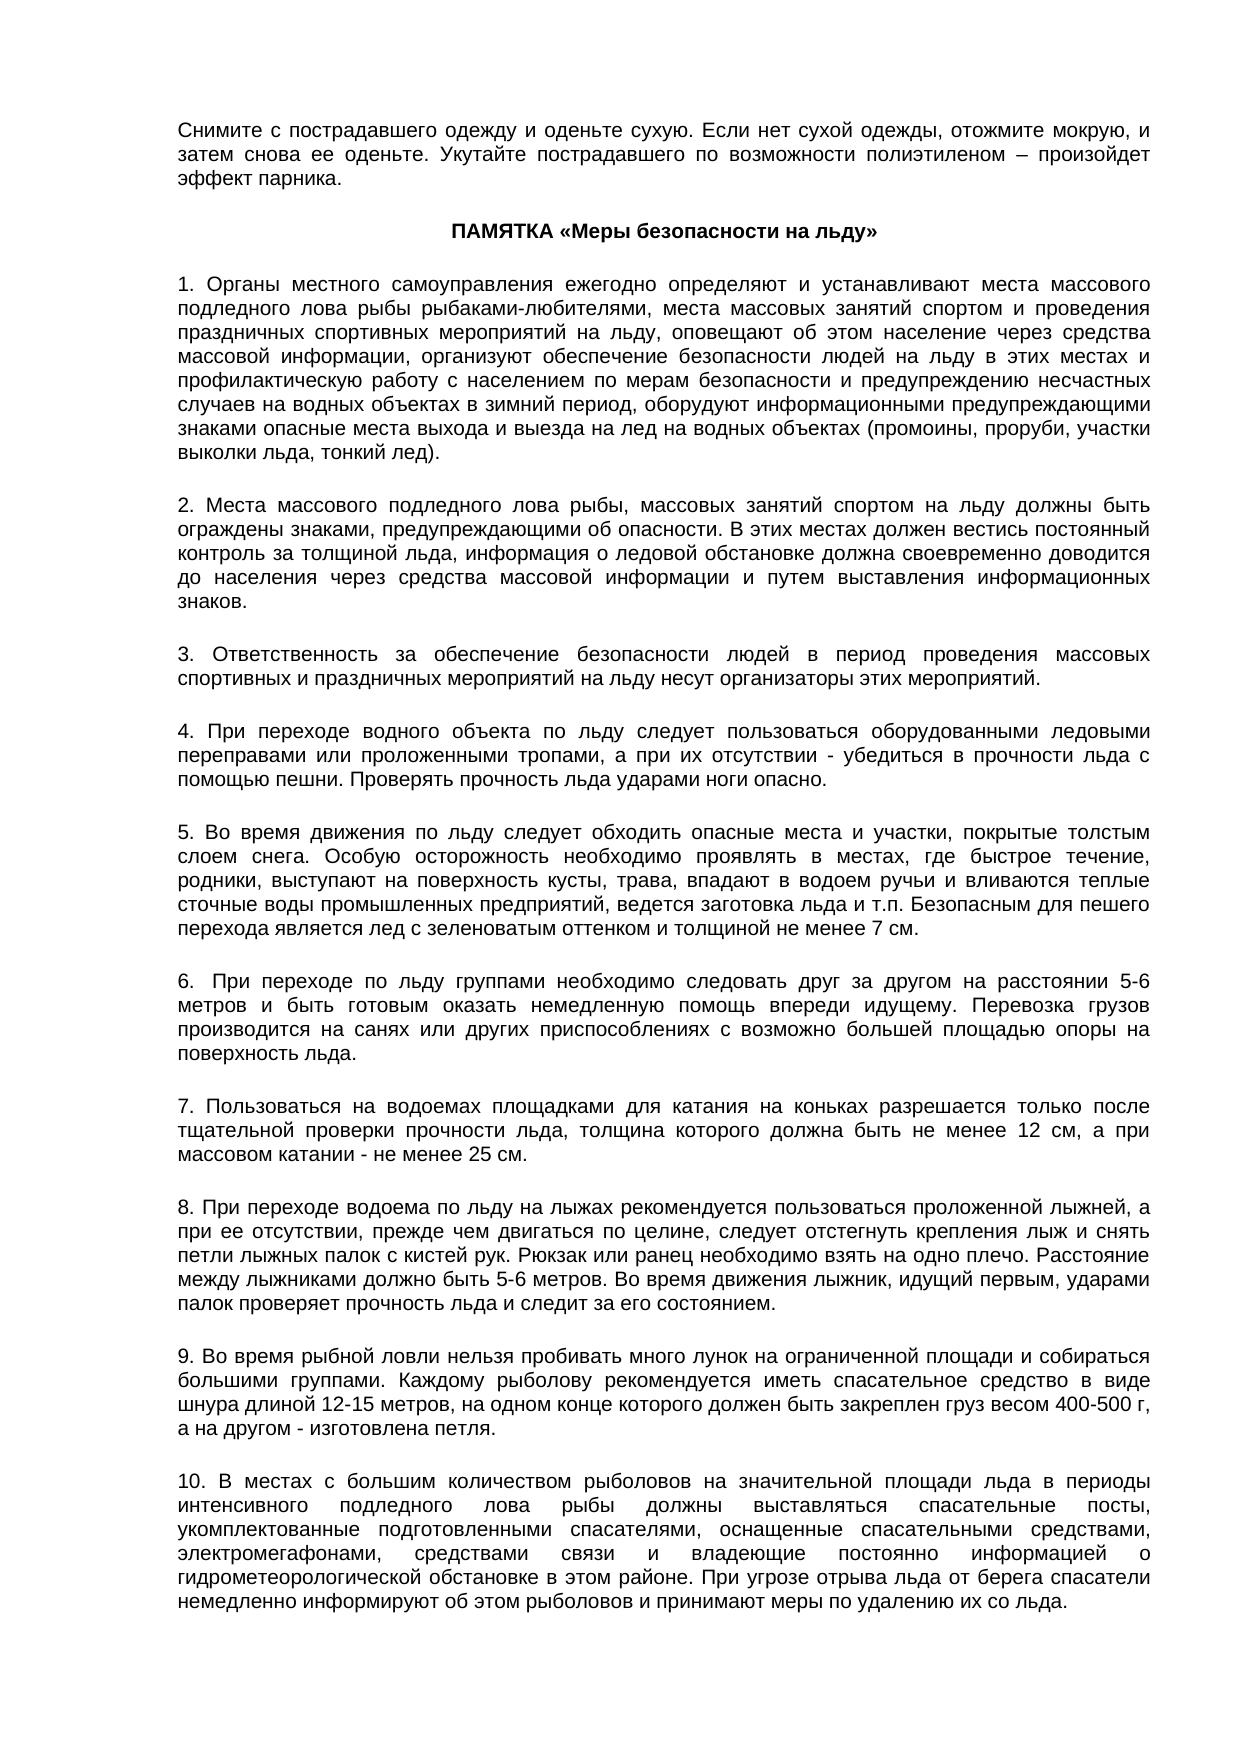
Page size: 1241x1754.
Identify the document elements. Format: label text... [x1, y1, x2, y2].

text ПАМЯТКА «Меры безопасности на льду» [177, 219, 1152, 243]
text 6. При переходе по льду группами необходимо следовать друг за другом на расстоянии 5-6 метров и быть готовым оказать немедленную помощь впереди идущему. Перевозка грузов производится на санях или других приспособлениях с возможно большей площадью опоры на поверхность льда. [177, 969, 1152, 1065]
text 7. Пользоваться на водоемах площадками для катания на коньках разрешается только после тщательной проверки прочности льда, толщина которого должна быть не менее 12 см, а при массовом катании - не менее 25 см. [177, 1094, 1152, 1166]
text 1. Органы местного самоуправления ежегодно определяют и устанавливают места массового подледного лова рыбы рыбаками-любителями, места массовых занятий спортом и проведения праздничных спортивных мероприятий на льду, оповещают об этом население через средства массовой информации, организуют обеспечение безопасности людей на льду в этих местах и профилактическую работу с населением по мерам безопасности и предупреждению несчастных случаев на водных объектах в зимний период, оборудуют информационными предупреждающими знаками опасные места выхода и выезда на лед на водных объектах (промоины, проруби, участки выколки льда, тонкий лед). [177, 272, 1152, 464]
text 4. При переходе водного объекта по льду следует пользоваться оборудованными ледовыми переправами или проложенными тропами, а при их отсутствии - убедиться в прочности льда с помощью пешни. Проверять прочность льда ударами ноги опасно. [177, 719, 1152, 791]
text 2. Места массового подледного лова рыбы, массовых занятий спортом на льду должны быть ограждены знаками, предупреждающими об опасности. В этих местах должен вестись постоянный контроль за толщиной льда, информация о ледовой обстановке должна своевременно доводится до населения через средства массовой информации и путем выставления информационных знаков. [177, 493, 1152, 613]
text 9. Во время рыбной ловли нельзя пробивать много лунок на ограниченной площади и собираться большими группами. Каждому рыболову рекомендуется иметь спасательное средство в виде шнура длиной 12-15 метров, на одном конце которого должен быть закреплен груз весом 400-500 г, а на другом - изготовлена петля. [177, 1344, 1152, 1440]
text 3. Ответственность за обеспечение безопасности людей в период проведения массовых спортивных и праздничных мероприятий на льду несут организаторы этих мероприятий. [177, 642, 1152, 690]
text 10. В местах с большим количеством рыболовов на значительной площади льда в периоды интенсивного подледного лова рыбы должны выставляться спасательные посты, укомплектованные подготовленными спасателями, оснащенные спасательными средствами, электромегафонами, средствами связи и владеющие постоянно информацией о гидрометеорологической обстановке в этом районе. При угрозе отрыва льда от берега спасатели немедленно информируют об этом рыболовов и принимают меры по удалению их со льда. [177, 1469, 1152, 1613]
text 8. При переходе водоема по льду на лыжах рекомендуется пользоваться проложенной лыжней, а при ее отсутствии, прежде чем двигаться по целине, следует отстегнуть крепления лыж и снять петли лыжных палок с кистей рук. Рюкзак или ранец необходимо взять на одно плечо. Расстояние между лыжниками должно быть 5-6 метров. Во время движения лыжник, идущий первым, ударами палок проверяет прочность льда и следит за его состоянием. [177, 1195, 1152, 1315]
text Снимите с пострадавшего одежду и оденьте сухую. Если нет сухой одежды, отожмите мокрую, и затем снова ее оденьте. Укутайте пострадавшего по возможности полиэтиленом – произойдет эффект парника. [177, 118, 1152, 190]
text 5. Во время движения по льду следует обходить опасные места и участки, покрытые толстым слоем снега. Особую осторожность необходимо проявлять в местах, где быстрое течение, родники, выступают на поверхность кусты, трава, впадают в водоем ручьи и вливаются теплые сточные воды промышленных предприятий, ведется заготовка льда и т.п. Безопасным для пешего перехода является лед с зеленоватым оттенком и толщиной не менее 7 см. [177, 820, 1152, 940]
